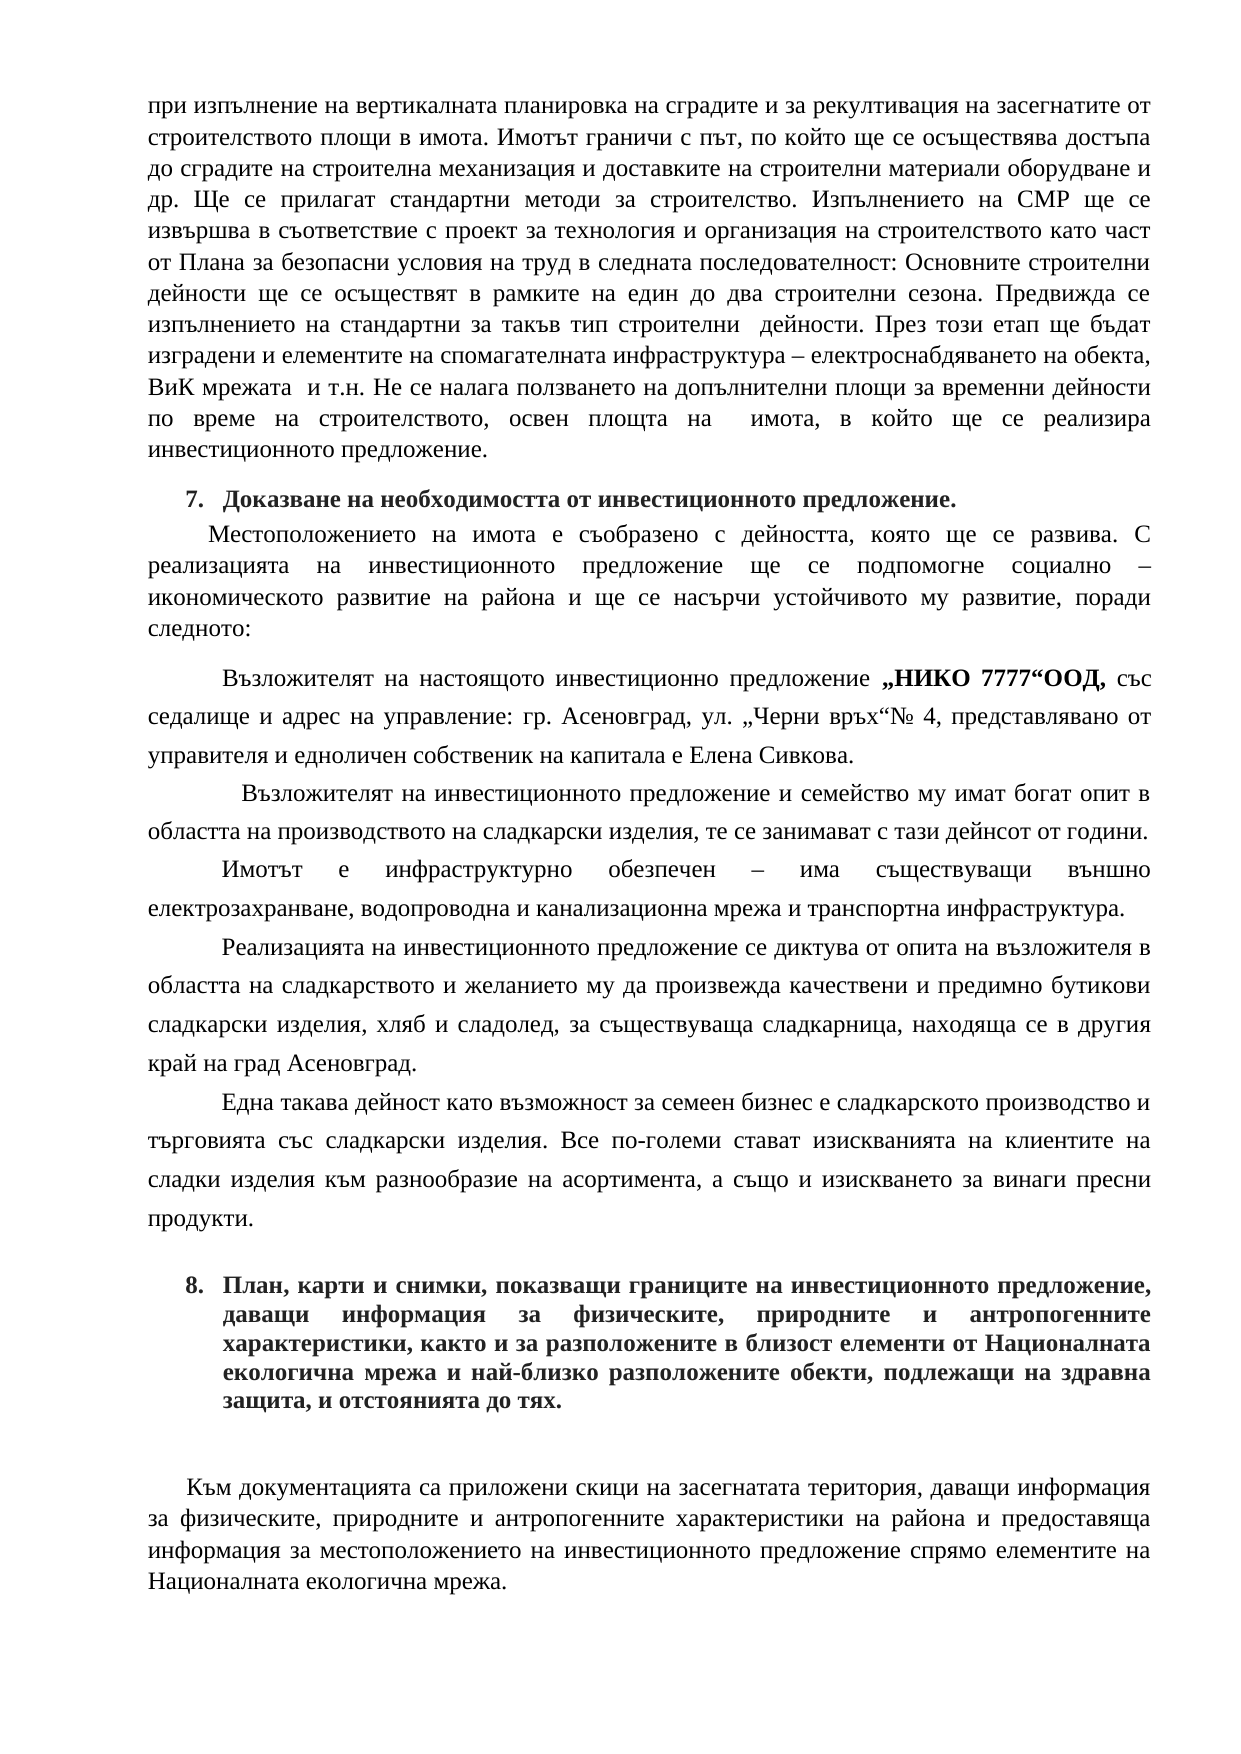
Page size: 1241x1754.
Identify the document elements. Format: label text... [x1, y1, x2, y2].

list Имотът е инфраструктурно обезпечен – има съществуващи външно електрозахранване, водопроводна и канализационна мрежа и транспортна инфраструктура. [148, 854, 1152, 922]
text Възложителят на инвестиционното предложение и семейство му имат богат опит в областта на производството на сладкарски изделия, те се занимават с тази дейнсот от години. [148, 778, 1152, 845]
text Към документацията са приложени скици на засегнатата територия, даващи информация за физическите, природните и антропогенните характеристики на района и предоставяща информация за местоположението на инвестиционното предложение спрямо елементите на Националната екологична мрежа. [148, 1471, 1152, 1596]
list Една такава дейност като възможност за семеен бизнес е сладкарското производство и търговията със сладкарски изделия. Все по-големи стават изискванията на клиентите на сладки изделия към разнообразие на асортимента, а също и изискването за винаги пресни продукти. [148, 1087, 1152, 1232]
list План, карти и снимки, показващи границите на инвестиционното предложение, даващи информация за физическите, природните и антропогенните характеристики, както и за разположените в близост елементи от Националната екологична мрежа и най-близко разположените обекти, подлежащи на здравна защита, и отстоянията до тях. [185, 1271, 1152, 1414]
text Местоположението на имота е съобразено с дейността, която ще се развива. С реализацията на инвестиционното предложение ще се подпомогне социално – икономическото развитие на района и ще се насърчи устойчивото му развитие, поради следното: [148, 517, 1152, 642]
list Реализацията на инвестиционното предложение се диктува от опита на възложителя в областта на сладкарството и желанието му да произвежда качествени и предимно бутикови сладкарски изделия, хляб и сладолед, за съществуваща сладкарница, находяща се в другия край на град Асеновград. [148, 932, 1152, 1077]
text Възложителят на настоящото инвестиционно предложение „НИКО 7777“ООД, със седалище и адрес на управление: гр. Асеновград, ул. „Черни връх“№ 4, представлявано от управителя и едноличен собственик на капитала е Елена Сивкова. [148, 663, 1152, 768]
list Доказване на необходимостта от инвестиционното предложение. [185, 484, 1152, 513]
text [148, 89, 1152, 464]
